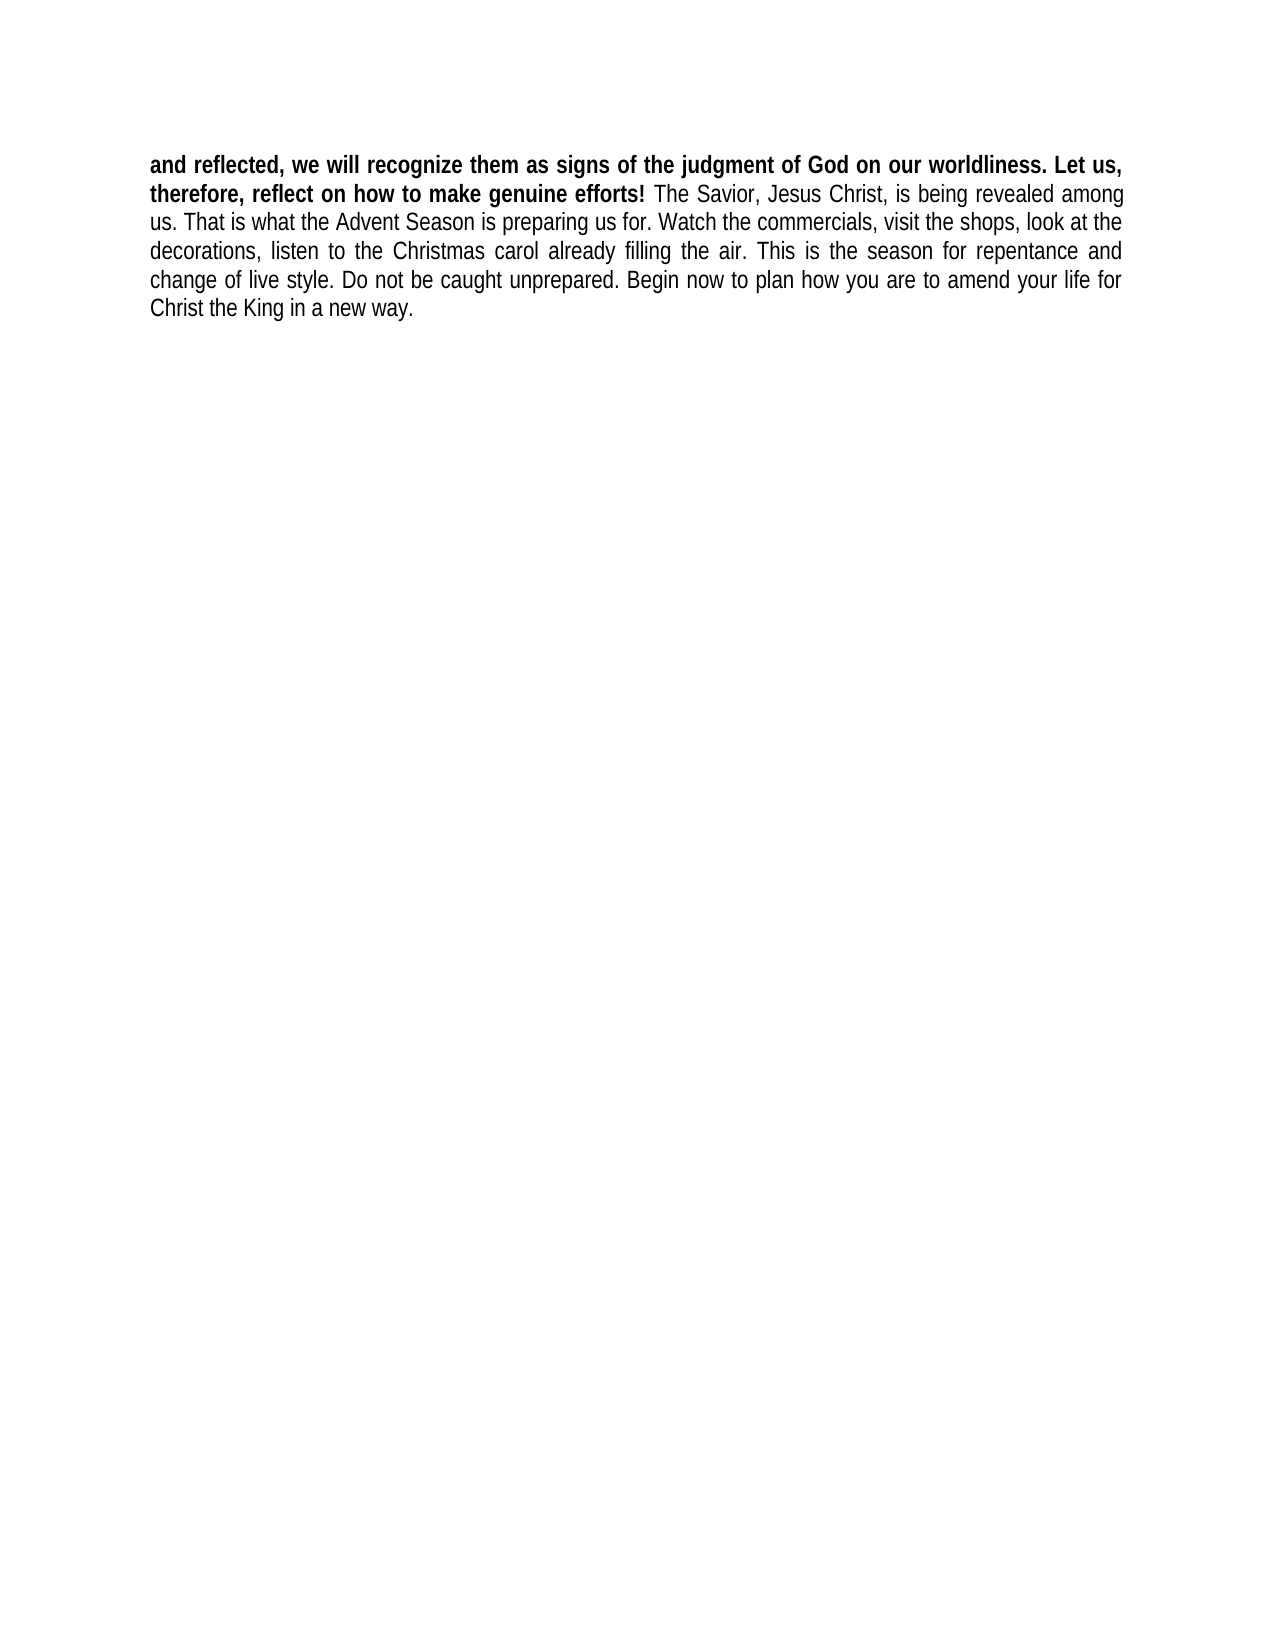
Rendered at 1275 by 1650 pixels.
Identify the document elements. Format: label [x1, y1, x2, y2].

text [150, 150, 1125, 322]
